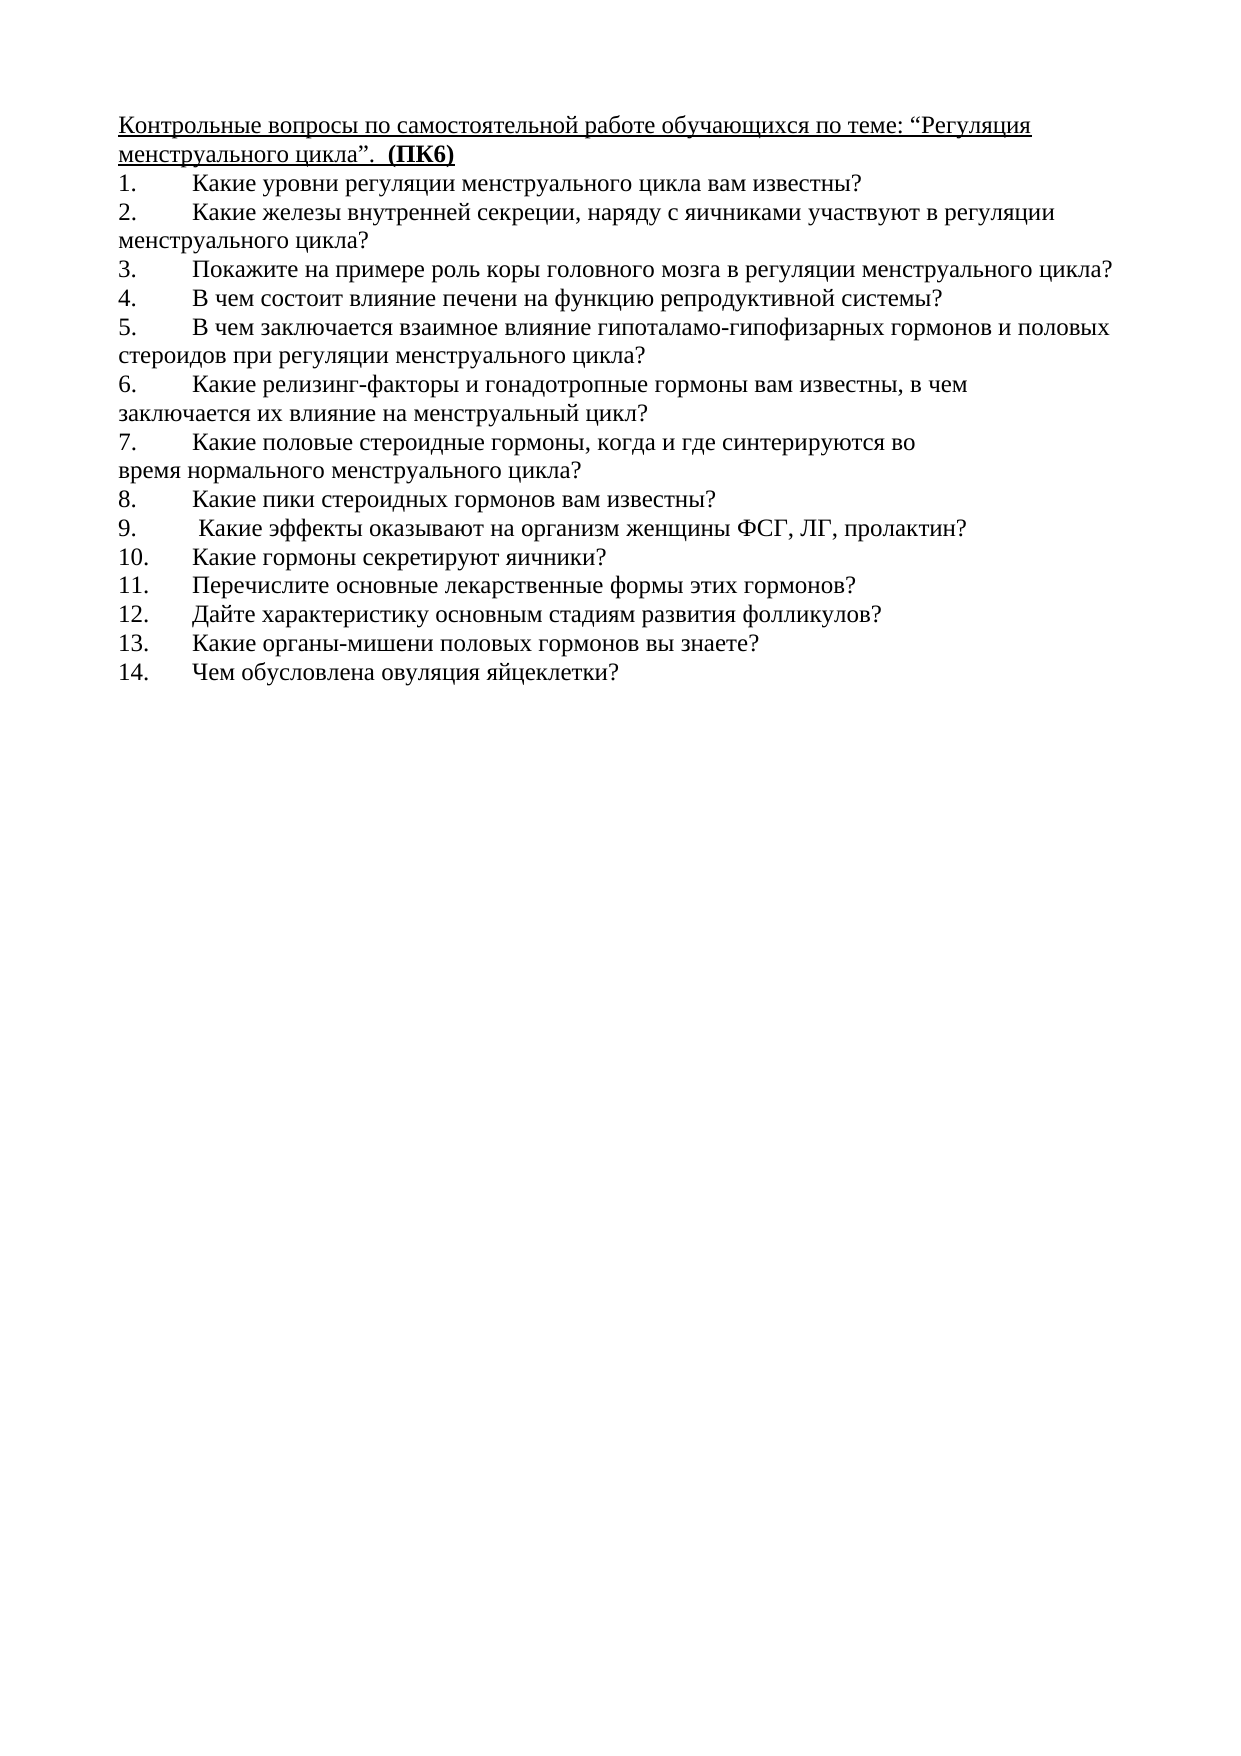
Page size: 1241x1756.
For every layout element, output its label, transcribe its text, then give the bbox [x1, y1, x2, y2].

list Какие эффекты оказывают на организм женщины ФСГ, ЛГ, пролактин? [118, 513, 1209, 542]
list Какие релизинг-факторы и гонадотропные гормоны вам известны, в чем заключается их влияние на менструальный цикл? [118, 369, 1106, 427]
list Какие уровни регуляции менструального цикла вам известны? [118, 168, 1209, 197]
list В чем состоит влияние печени на функцию репродуктивной системы? [118, 283, 1209, 312]
list Какие органы-мишени половых гормонов вы знаете? [118, 628, 1209, 657]
list Какие железы внутренней секреции, наряду с яичниками участвуют в регуляции менструального цикла? [118, 197, 1061, 254]
text Контрольные вопросы по самостоятельной работе обучающихся по теме: “Регуляция менструального цикла”. (ПК6) [118, 110, 1033, 168]
list Перечислите основные лекарственные формы этих гормонов? [118, 571, 1209, 599]
list Чем обусловлена овуляция яйцеклетки? [118, 657, 1209, 686]
list Какие половые стероидные гормоны, когда и где синтерируются во время нормального менструального цикла? [118, 427, 984, 484]
list В чем заключается взаимное влияние гипоталамо-гипофизарных гормонов и половых стероидов при регуляции менструального цикла? [118, 312, 1111, 369]
list Какие пики стероидных гормонов вам известны? [118, 484, 1209, 513]
list Дайте характеристику основным стадиям развития фолликулов? [118, 599, 1209, 628]
list Покажите на примере роль коры головного мозга в регуляции менструального цикла? [118, 254, 1209, 283]
list Какие гормоны секретируют яичники? [118, 542, 1209, 571]
